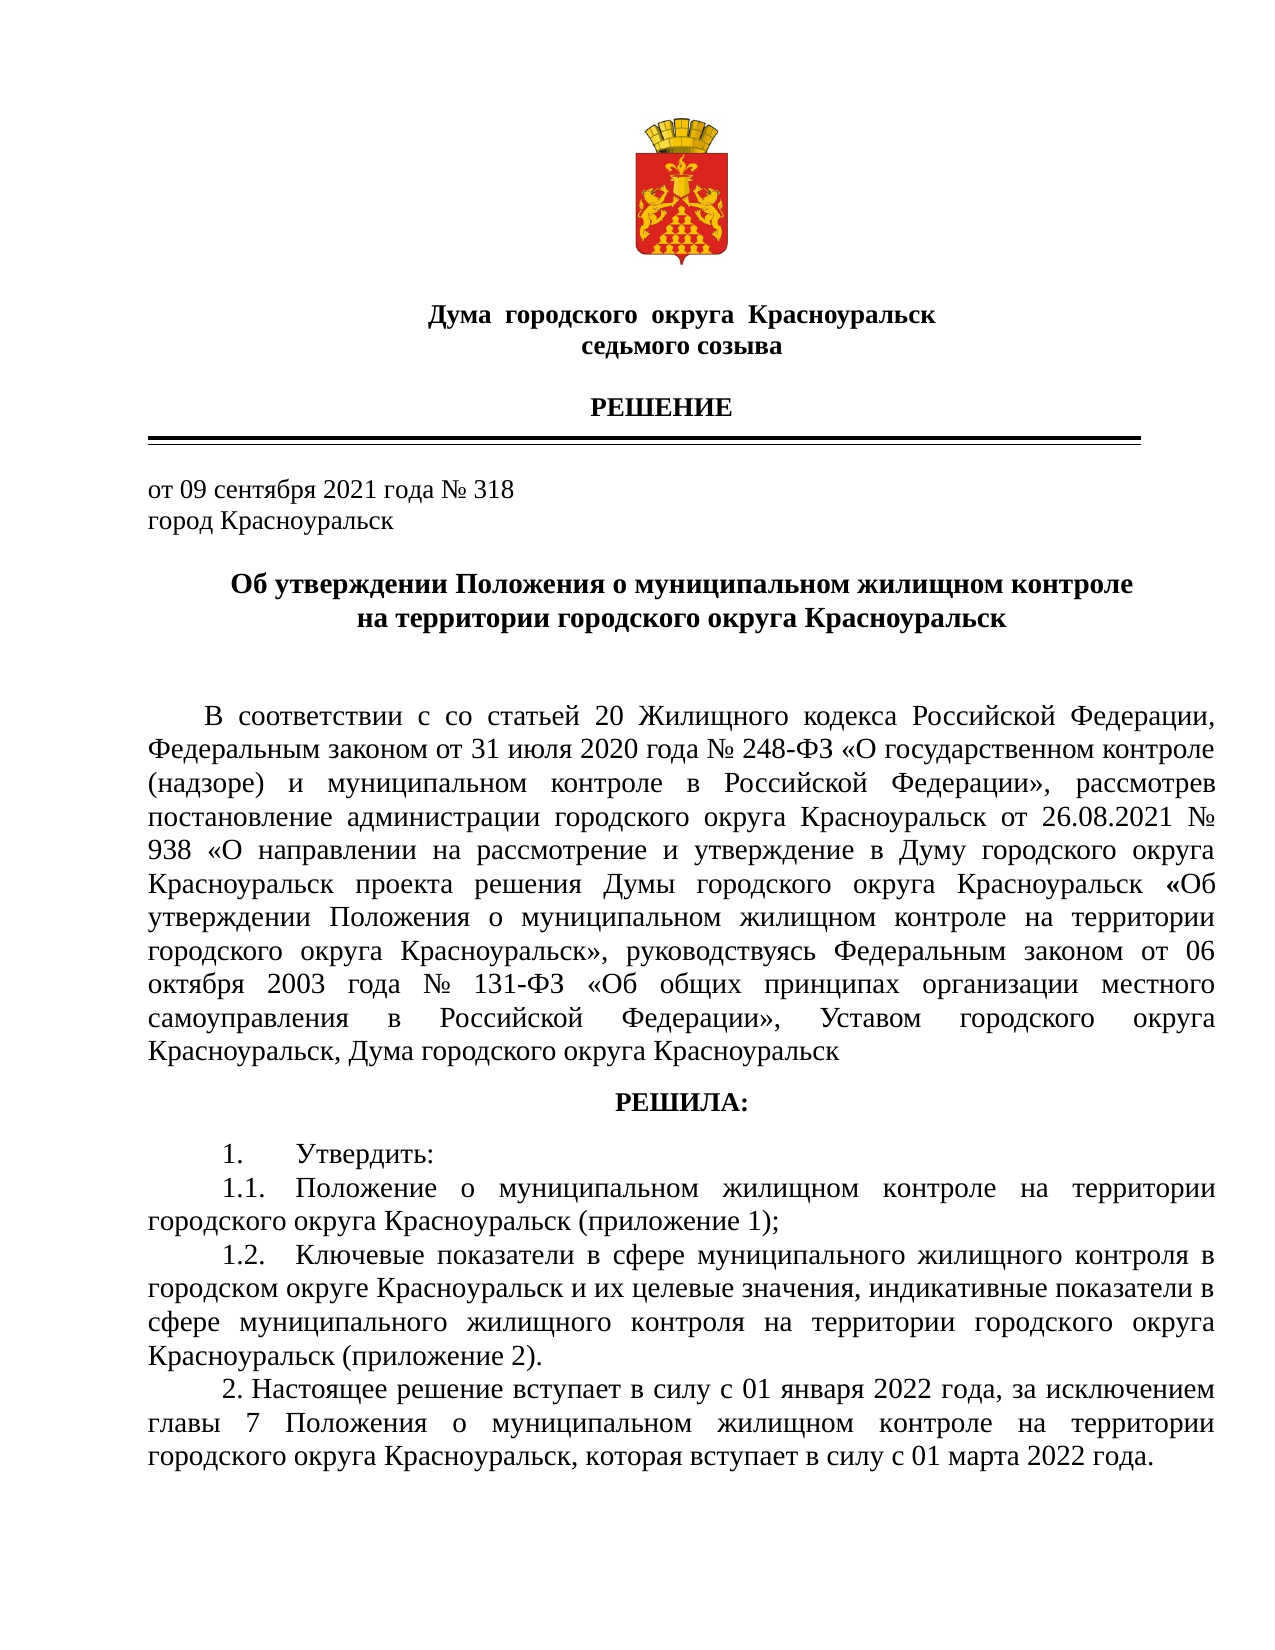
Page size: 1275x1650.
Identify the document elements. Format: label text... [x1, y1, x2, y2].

list Ключевые показатели в сфере муниципального жилищного контроля в городском округе Красноуральск и их целевые значения, индикативные показатели в сфере муниципального жилищного контроля на территории городского округа Красноуральск (приложение 2). [148, 1237, 1216, 1371]
text Об утверждении Положения о муниципальном жилищном контроле [148, 566, 1216, 600]
list Утвердить: [148, 1136, 1216, 1170]
text от 09 сентября 2021 года № 318 [148, 473, 1216, 504]
list Настоящее решение вступает в силу с 01 января 2022 года, за исключением главы 7 Положения о муниципальном жилищном контроле на территории городского округа Красноуральск, которая вступает в силу с 01 марта 2022 года. [148, 1371, 1216, 1472]
text РЕШЕНИЕ [516, 391, 1216, 422]
text на территории городского округа Красноуральск [148, 600, 1216, 633]
text РЕШИЛА: [148, 1086, 1216, 1117]
text город Красноуральск [148, 504, 1216, 535]
text В соответствии с со статьей 20 Жилищного кодекса Российской Федерации, Федеральным законом от 31 июля 2020 года № 248-ФЗ «О государственном контроле (надзоре) и муниципальном контроле в Российской Федерации», рассмотрев постановление администрации городского округа Красноуральск от 26.08.2021 № 938 «О направлении на рассмотрение и утверждение в Думу городского округа Красноуральск проекта решения Думы городского округа Красноуральск «Об утверждении Положения о муниципальном жилищном контроле на территории городского округа Красноуральск», руководствуясь Федеральным законом от 06 октября 2003 года № 131-ФЗ «Об общих принципах организации местного самоуправления в Российской Федерации», Уставом городского округа Красноуральск, Дума городского округа Красноуральск [148, 698, 1216, 1067]
text Дума городского округа Красноуральск [148, 298, 1216, 329]
picture [635, 118, 729, 267]
text седьмого созыва [148, 329, 1216, 360]
list Положение о муниципальном жилищном контроле на территории городского округа Красноуральск (приложение 1); [148, 1170, 1216, 1237]
